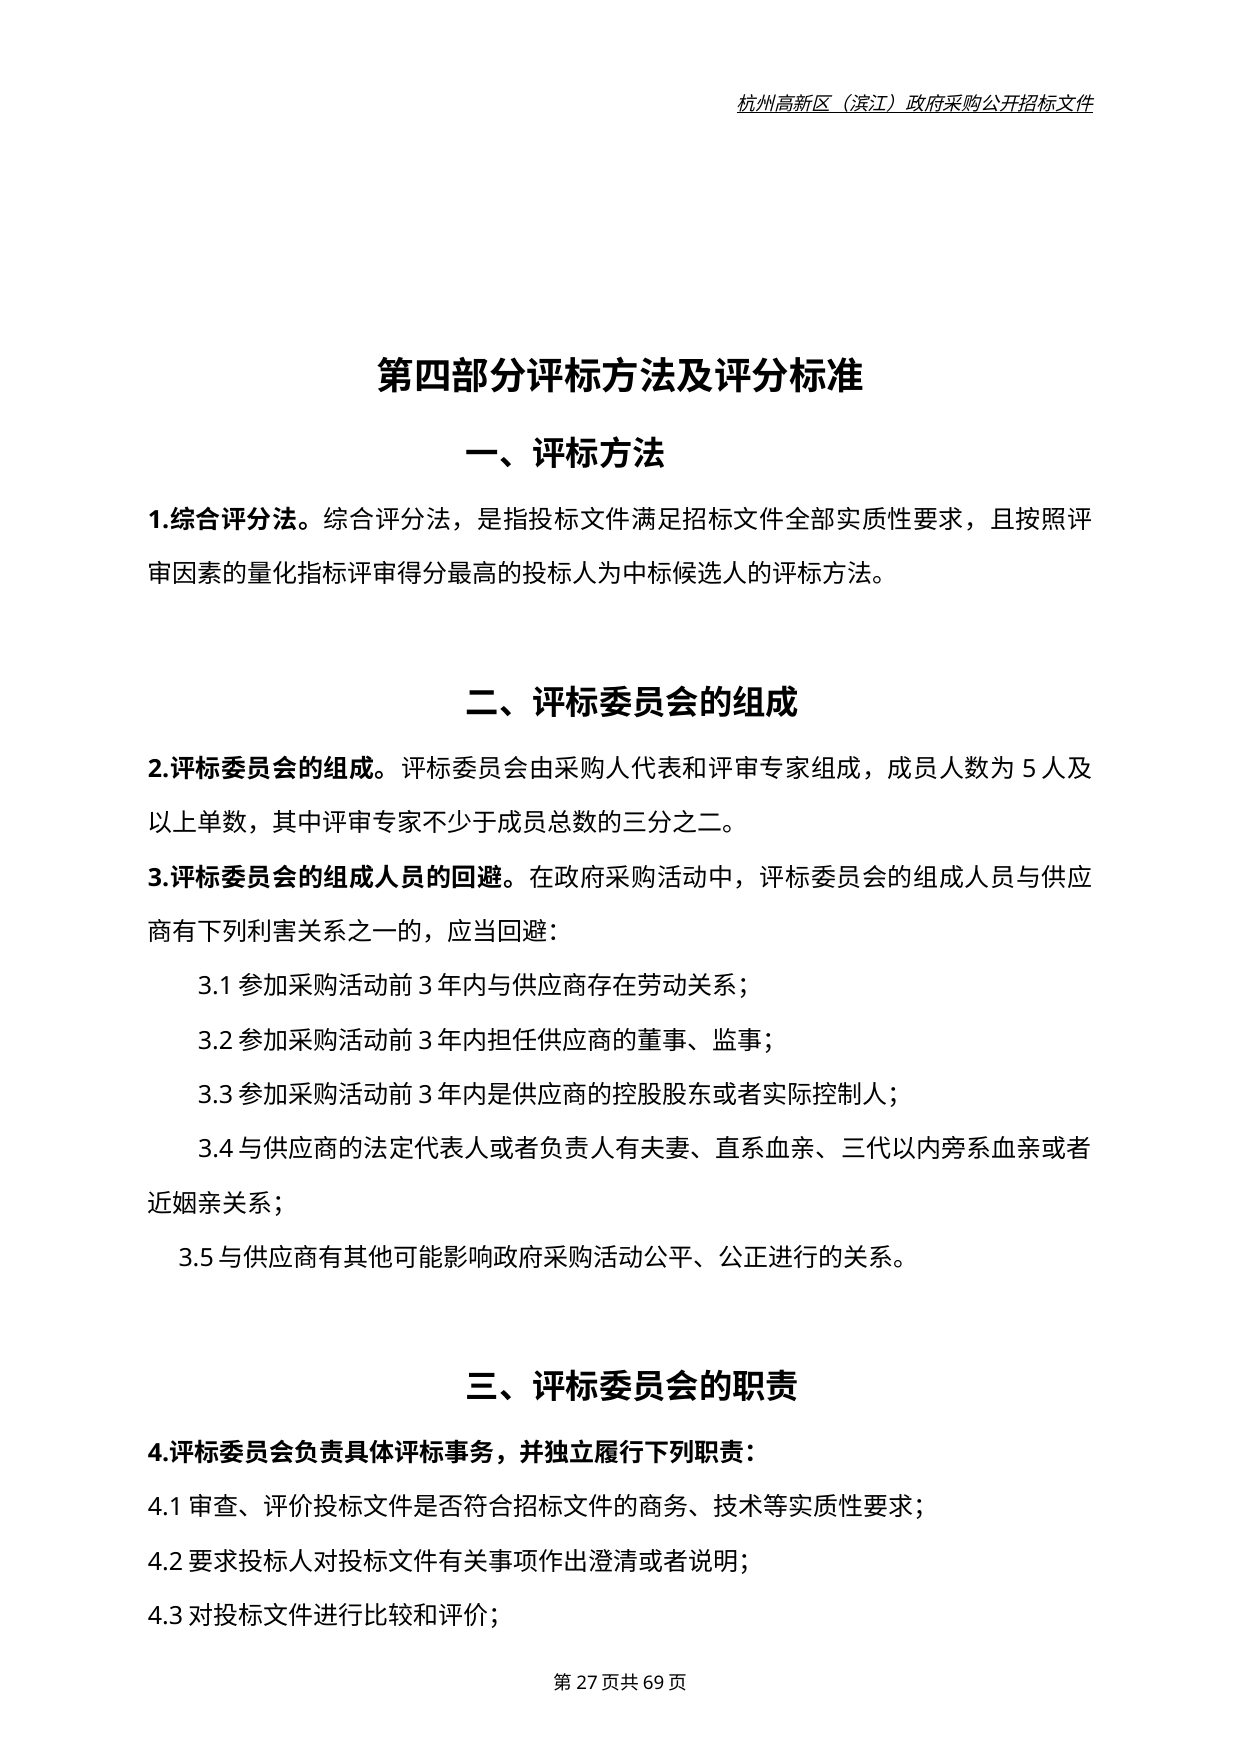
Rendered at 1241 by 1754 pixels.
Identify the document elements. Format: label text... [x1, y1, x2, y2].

text 一、评标方法 [148, 427, 1092, 475]
text 4.评标委员会负责具体评标事务，并独立履行下列职责： [148, 1432, 1092, 1469]
text 3.3参加采购活动前3年内是供应商的控股股东或者实际控制人； [148, 1074, 1092, 1111]
text 1.综合评分法。综合评分法，是指投标文件满足招标文件全部实质性要求，且按照评审因素的量化指标评审得分最高的投标人为中标候选人的评标方法。 [148, 499, 1092, 590]
text 三、评标委员会的职责 [148, 1360, 1092, 1408]
text 第四部分评标方法及评分标准 [148, 346, 1092, 400]
text 3.5与供应商有其他可能影响政府采购活动公平、公正进行的关系。 [148, 1238, 1092, 1274]
text 3.评标委员会的组成人员的回避。在政府采购活动中，评标委员会的组成人员与供应商有下列利害关系之一的，应当回避： [148, 857, 1092, 948]
text 3.2参加采购活动前3年内担任供应商的董事、监事； [148, 1020, 1092, 1056]
text 二、评标委员会的组成 [148, 676, 1092, 724]
text 2.评标委员会的组成。评标委员会由采购人代表和评审专家组成，成员人数为5人及以上单数，其中评审专家不少于成员总数的三分之二。 [148, 748, 1092, 839]
text 3.4与供应商的法定代表人或者负责人有夫妻、直系血亲、三代以内旁系血亲或者近姻亲关系； [148, 1129, 1092, 1219]
text 4.2要求投标人对投标文件有关事项作出澄清或者说明； [148, 1541, 1092, 1577]
text 4.1审查、评价投标文件是否符合招标文件的商务、技术等实质性要求； [148, 1487, 1092, 1523]
text 4.3对投标文件进行比较和评价； [148, 1596, 1092, 1632]
text 3.1参加采购活动前3年内与供应商存在劳动关系； [148, 966, 1092, 1002]
